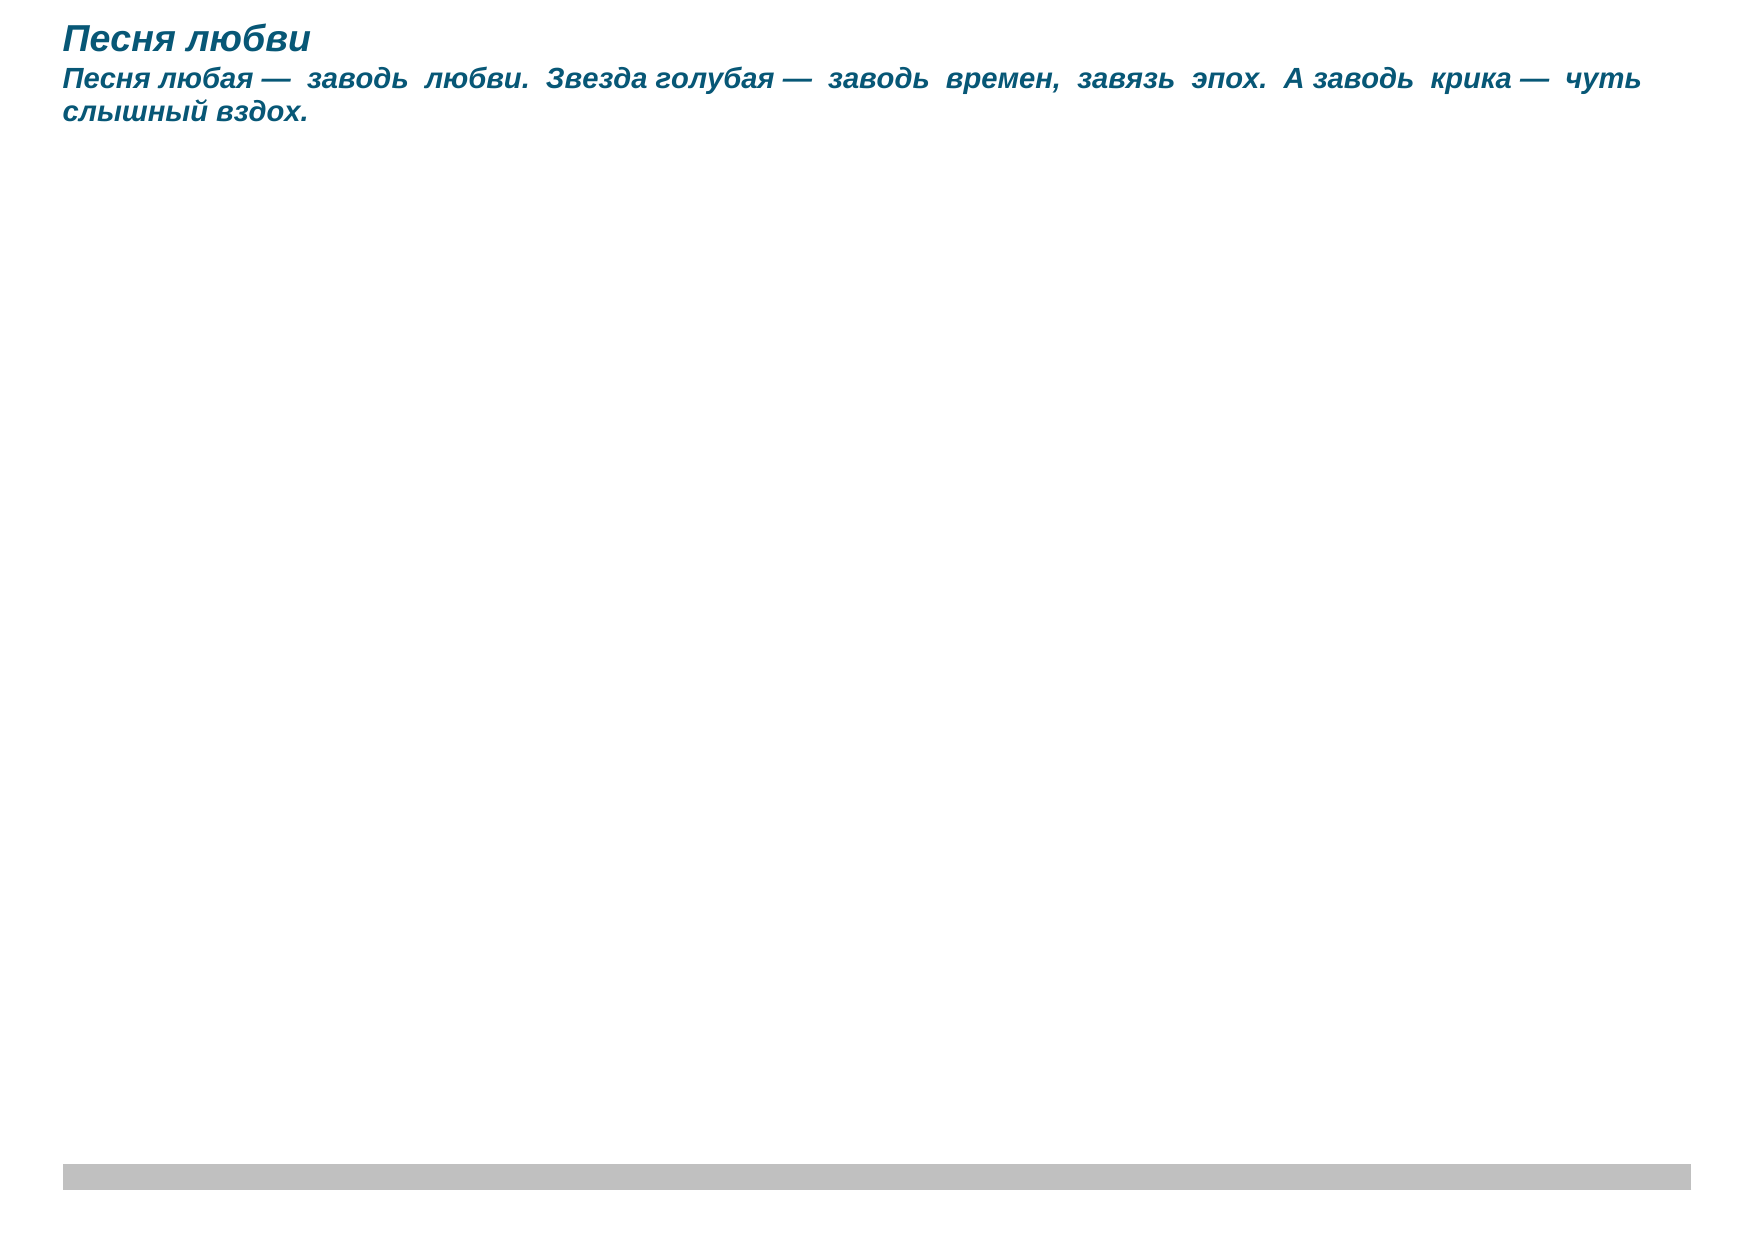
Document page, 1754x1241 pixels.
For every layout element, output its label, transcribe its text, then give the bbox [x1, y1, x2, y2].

subtitle Песня любви [62, 17, 1691, 60]
text Песня любая — [62, 61, 1691, 128]
